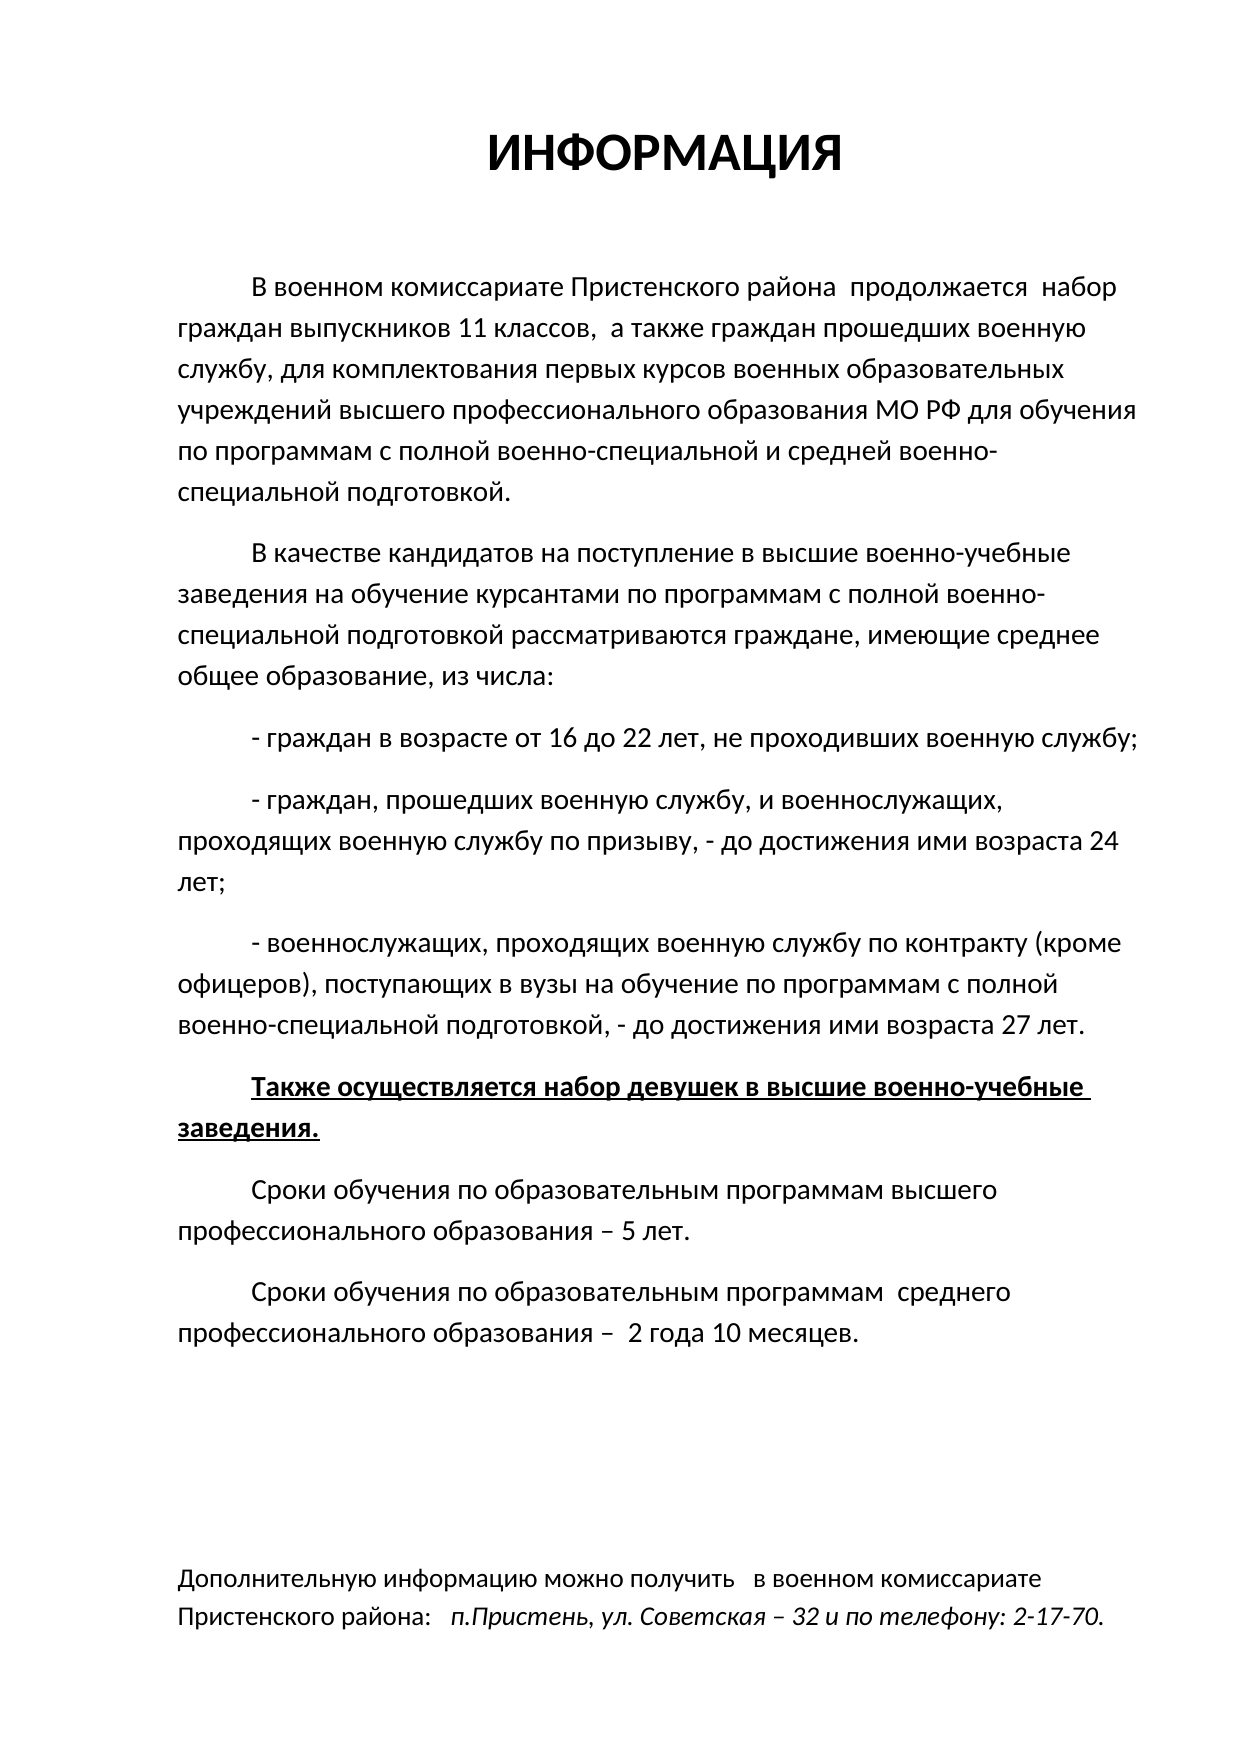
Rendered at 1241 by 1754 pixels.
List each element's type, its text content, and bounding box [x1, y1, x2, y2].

text В качестве кандидатов на поступление в высшие военно-учебные заведения на обучение курсантами по программам с полной военно-специальной подготовкой рассматриваются граждане, имеющие среднее общее образование, из числа: [177, 534, 1152, 693]
text Сроки обучения по образовательным программам среднего профессионального образования – 2 года 10 месяцев. [177, 1273, 1152, 1350]
text - военнослужащих, проходящих военную службу по контракту (кроме офицеров), поступающих в вузы на обучение по программам с полной военно-специальной подготовкой, - до достижения ими возраста 27 лет. [177, 924, 1152, 1042]
text Также осуществляется набор девушек в высшие военно-учебные заведения. [177, 1068, 1152, 1145]
text Дополнительную информацию можно получить в военном комиссариате Пристенского района: п.Пристень, ул. Советская – 32 и по телефону: 2-17-70. [177, 1562, 1152, 1632]
text В военном комиссариате Пристенского района продолжается набор граждан выпускников 11 классов, а также граждан прошедших военную службу, для комплектования первых курсов военных образовательных учреждений высшего профессионального образования МО РФ для обучения по программам с полной военно-специальной и средней военно-специальной подготовкой. [177, 268, 1152, 508]
text - граждан в возрасте от 16 до 22 лет, не проходивших военную службу; [177, 719, 1152, 755]
text - граждан, прошедших военную службу, и военнослужащих, проходящих военную службу по призыву, - до достижения ими возраста 24 лет; [177, 781, 1152, 898]
text Сроки обучения по образовательным программам высшего профессионального образования – 5 лет. [177, 1171, 1152, 1247]
text ИНФОРМАЦИЯ [177, 118, 1152, 184]
